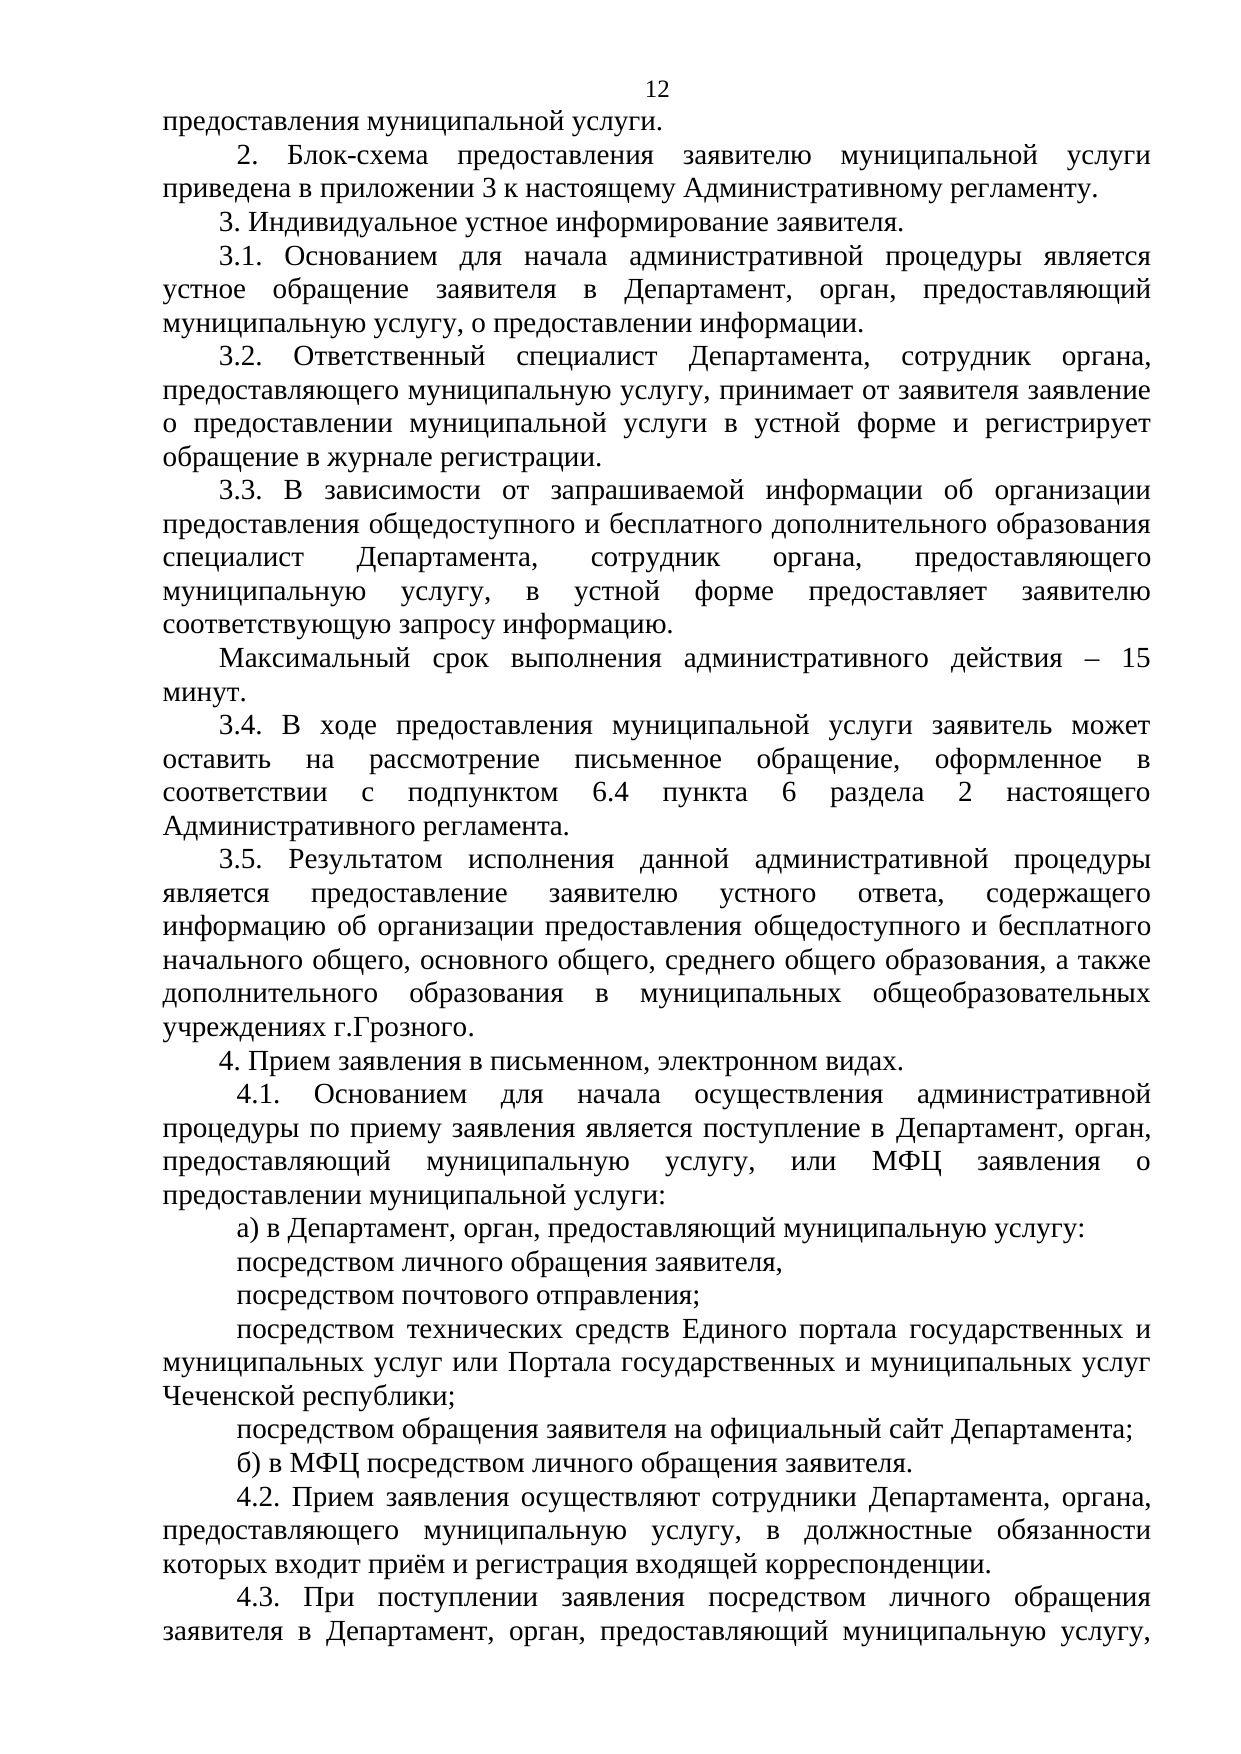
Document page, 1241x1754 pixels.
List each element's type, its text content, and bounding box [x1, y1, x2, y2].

text 4.1. Основанием для начала осуществления административной процедуры по приему заявления является поступление в Департамент, орган, предоставляющий муниципальную услугу, или МФЦ заявления о предоставлении муниципальной услуги: [162, 1076, 1152, 1210]
text 2. Блок-схема предоставления заявителю муниципальной услуги приведена в приложении 3 к настоящему Административному регламенту. [162, 137, 1152, 204]
text 4.2. Прием заявления осуществляют сотрудники Департамента, органа, предоставляющего муниципальную услугу, в должностные обязанности которых входит приём и регистрация входящей корреспонденции. [162, 1479, 1152, 1579]
text Максимальный срок выполнения административного действия – 15 минут. [162, 640, 1152, 707]
text посредством обращения заявителя на официальный сайт Департамента; [162, 1412, 1152, 1445]
text 3. Индивидуальное устное информирование заявителя. [162, 204, 1152, 238]
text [162, 1579, 1152, 1646]
text 4. Прием заявления в письменном, электронном видах. [162, 1043, 1152, 1076]
list посредством личного обращения заявителя, [162, 1244, 1152, 1277]
text посредством технических средств Единого портала государственных и муниципальных услуг или Портала государственных и муниципальных услуг Чеченской республики; [162, 1311, 1152, 1412]
text 3.2. Ответственный специалист Департамента, сотрудник органа, предоставляющего муниципальную услугу, принимает от заявителя заявление о предоставлении муниципальной услуги в устной форме и регистрирует обращение в журнале регистрации. [162, 338, 1152, 472]
list а) в Департамент, орган, предоставляющий муниципальную услугу: [162, 1210, 1152, 1244]
text 3.3. В зависимости от запрашиваемой информации об организации предоставления общедоступного и бесплатного дополнительного образования специалист Департамента, сотрудник органа, предоставляющего муниципальную услугу, в устной форме предоставляет заявителю соответствующую запросу информацию. [162, 472, 1152, 640]
list б) в МФЦ посредством личного обращения заявителя. [162, 1445, 1152, 1479]
text 3.1. Основанием для начала административной процедуры является устное обращение заявителя в Департамент, орган, предоставляющий муниципальную услугу, о предоставлении информации. [162, 238, 1152, 338]
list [162, 103, 1152, 137]
list посредством почтового отправления; [162, 1277, 1152, 1311]
text 3.4. В ходе предоставления муниципальной услуги заявитель может оставить на рассмотрение письменное обращение, оформленное в соответствии с подпунктом 6.4 пункта 6 раздела 2 настоящего Административного регламента. [162, 707, 1152, 841]
text 3.5. Результатом исполнения данной административной процедуры является предоставление заявителю устного ответа, содержащего информацию об организации предоставления общедоступного и бесплатного начального общего, основного общего, среднего общего образования, а также дополнительного образования в муниципальных общеобразовательных учреждениях г.Грозного. [162, 841, 1152, 1043]
